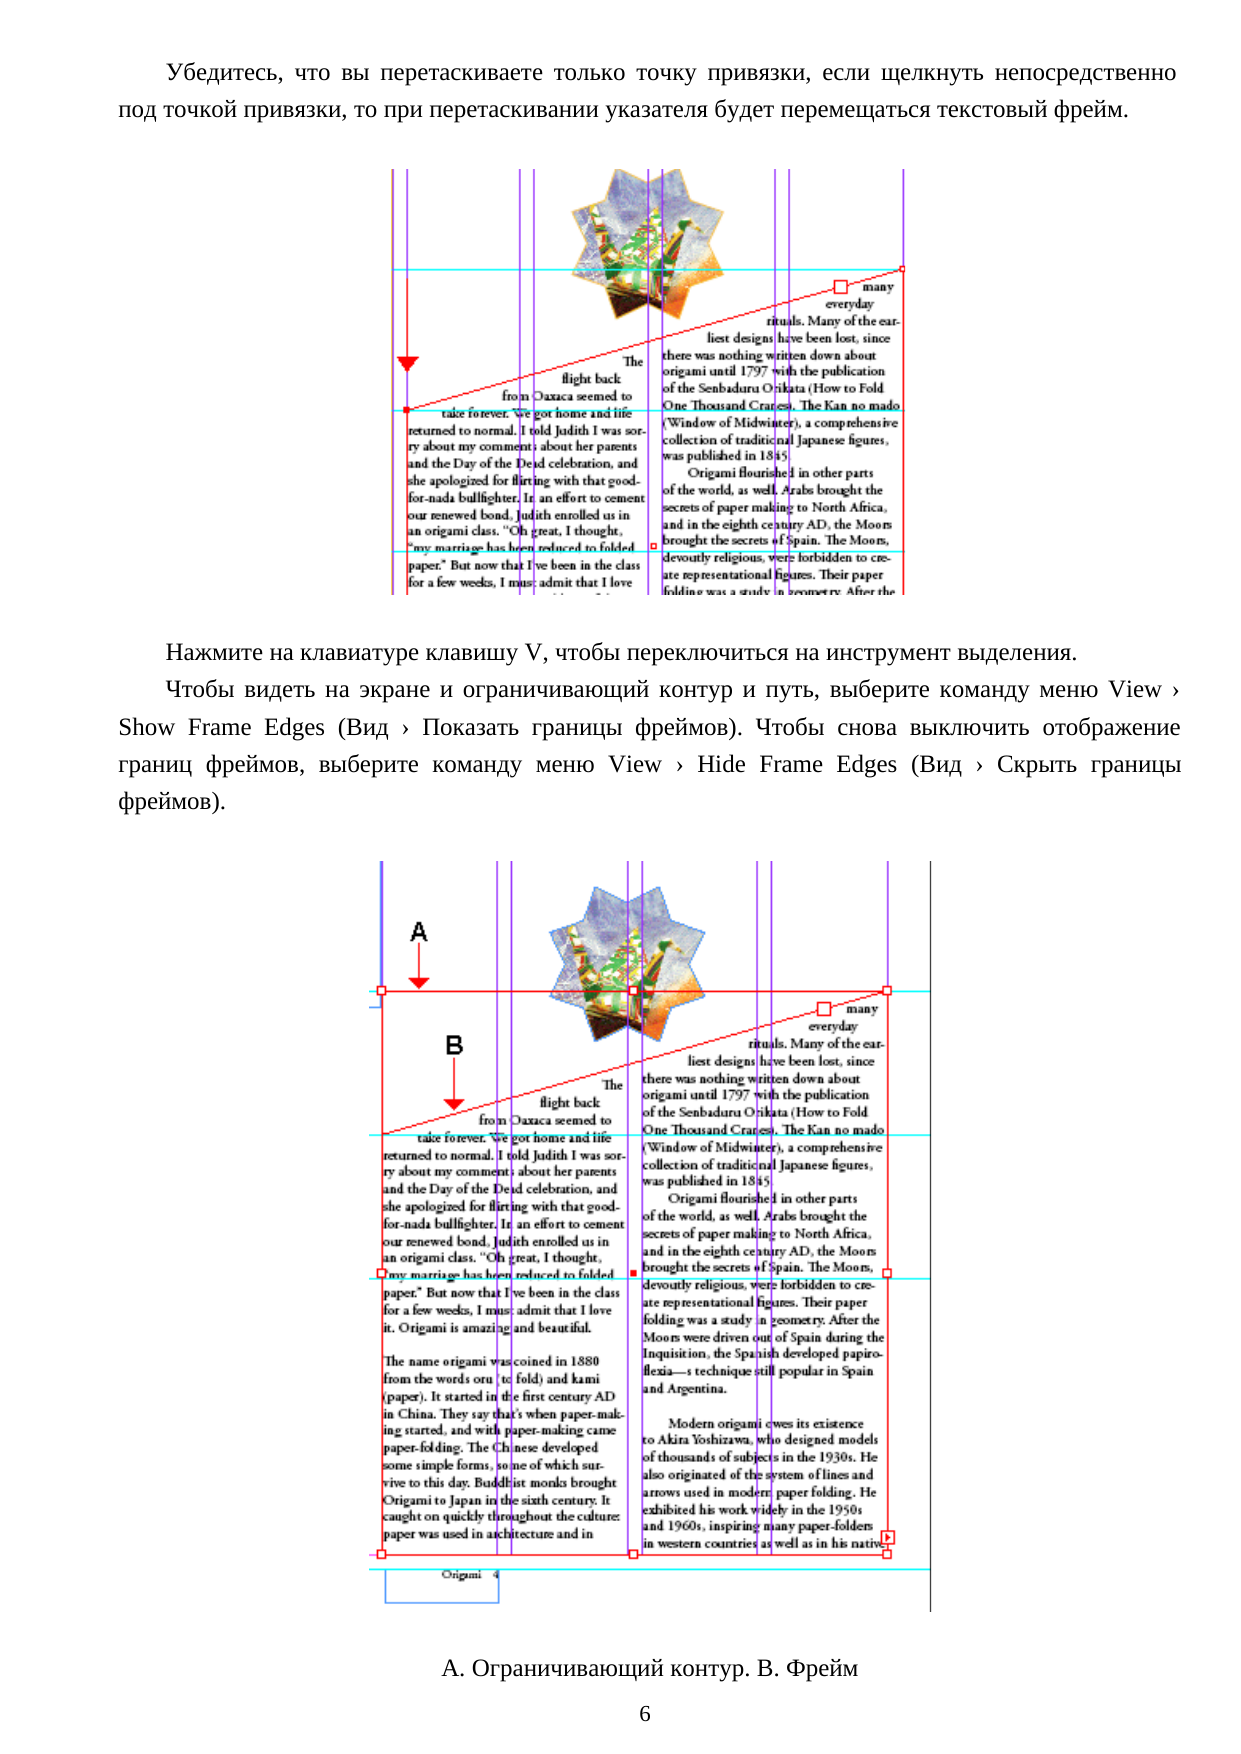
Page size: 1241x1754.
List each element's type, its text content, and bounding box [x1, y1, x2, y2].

text Нажмите на клавиатуре клавишу V, чтобы переключиться на инструмент выделения. [165, 637, 1205, 666]
picture [369, 861, 932, 1612]
text А. Ограничивающий контур. В. Фрейм [440, 1653, 859, 1682]
text Чтобы видеть на экране и ограничивающий контур и путь, выберите команду меню View › Show Frame Edges (Вид › Показать границы фреймов). Чтобы снова выключить отображение границ фреймов, выберите команду меню View › Hide Frame Edges (Вид › Скрыть границы фреймов). [118, 674, 1181, 815]
text Убедитесь, что вы перетаскиваете только точку привязки, если щелкнуть непосредственно под точкой привязки, то при перетаскивании указателя будет перемещаться текстовый фрейм. [118, 57, 1205, 123]
picture [391, 169, 906, 595]
